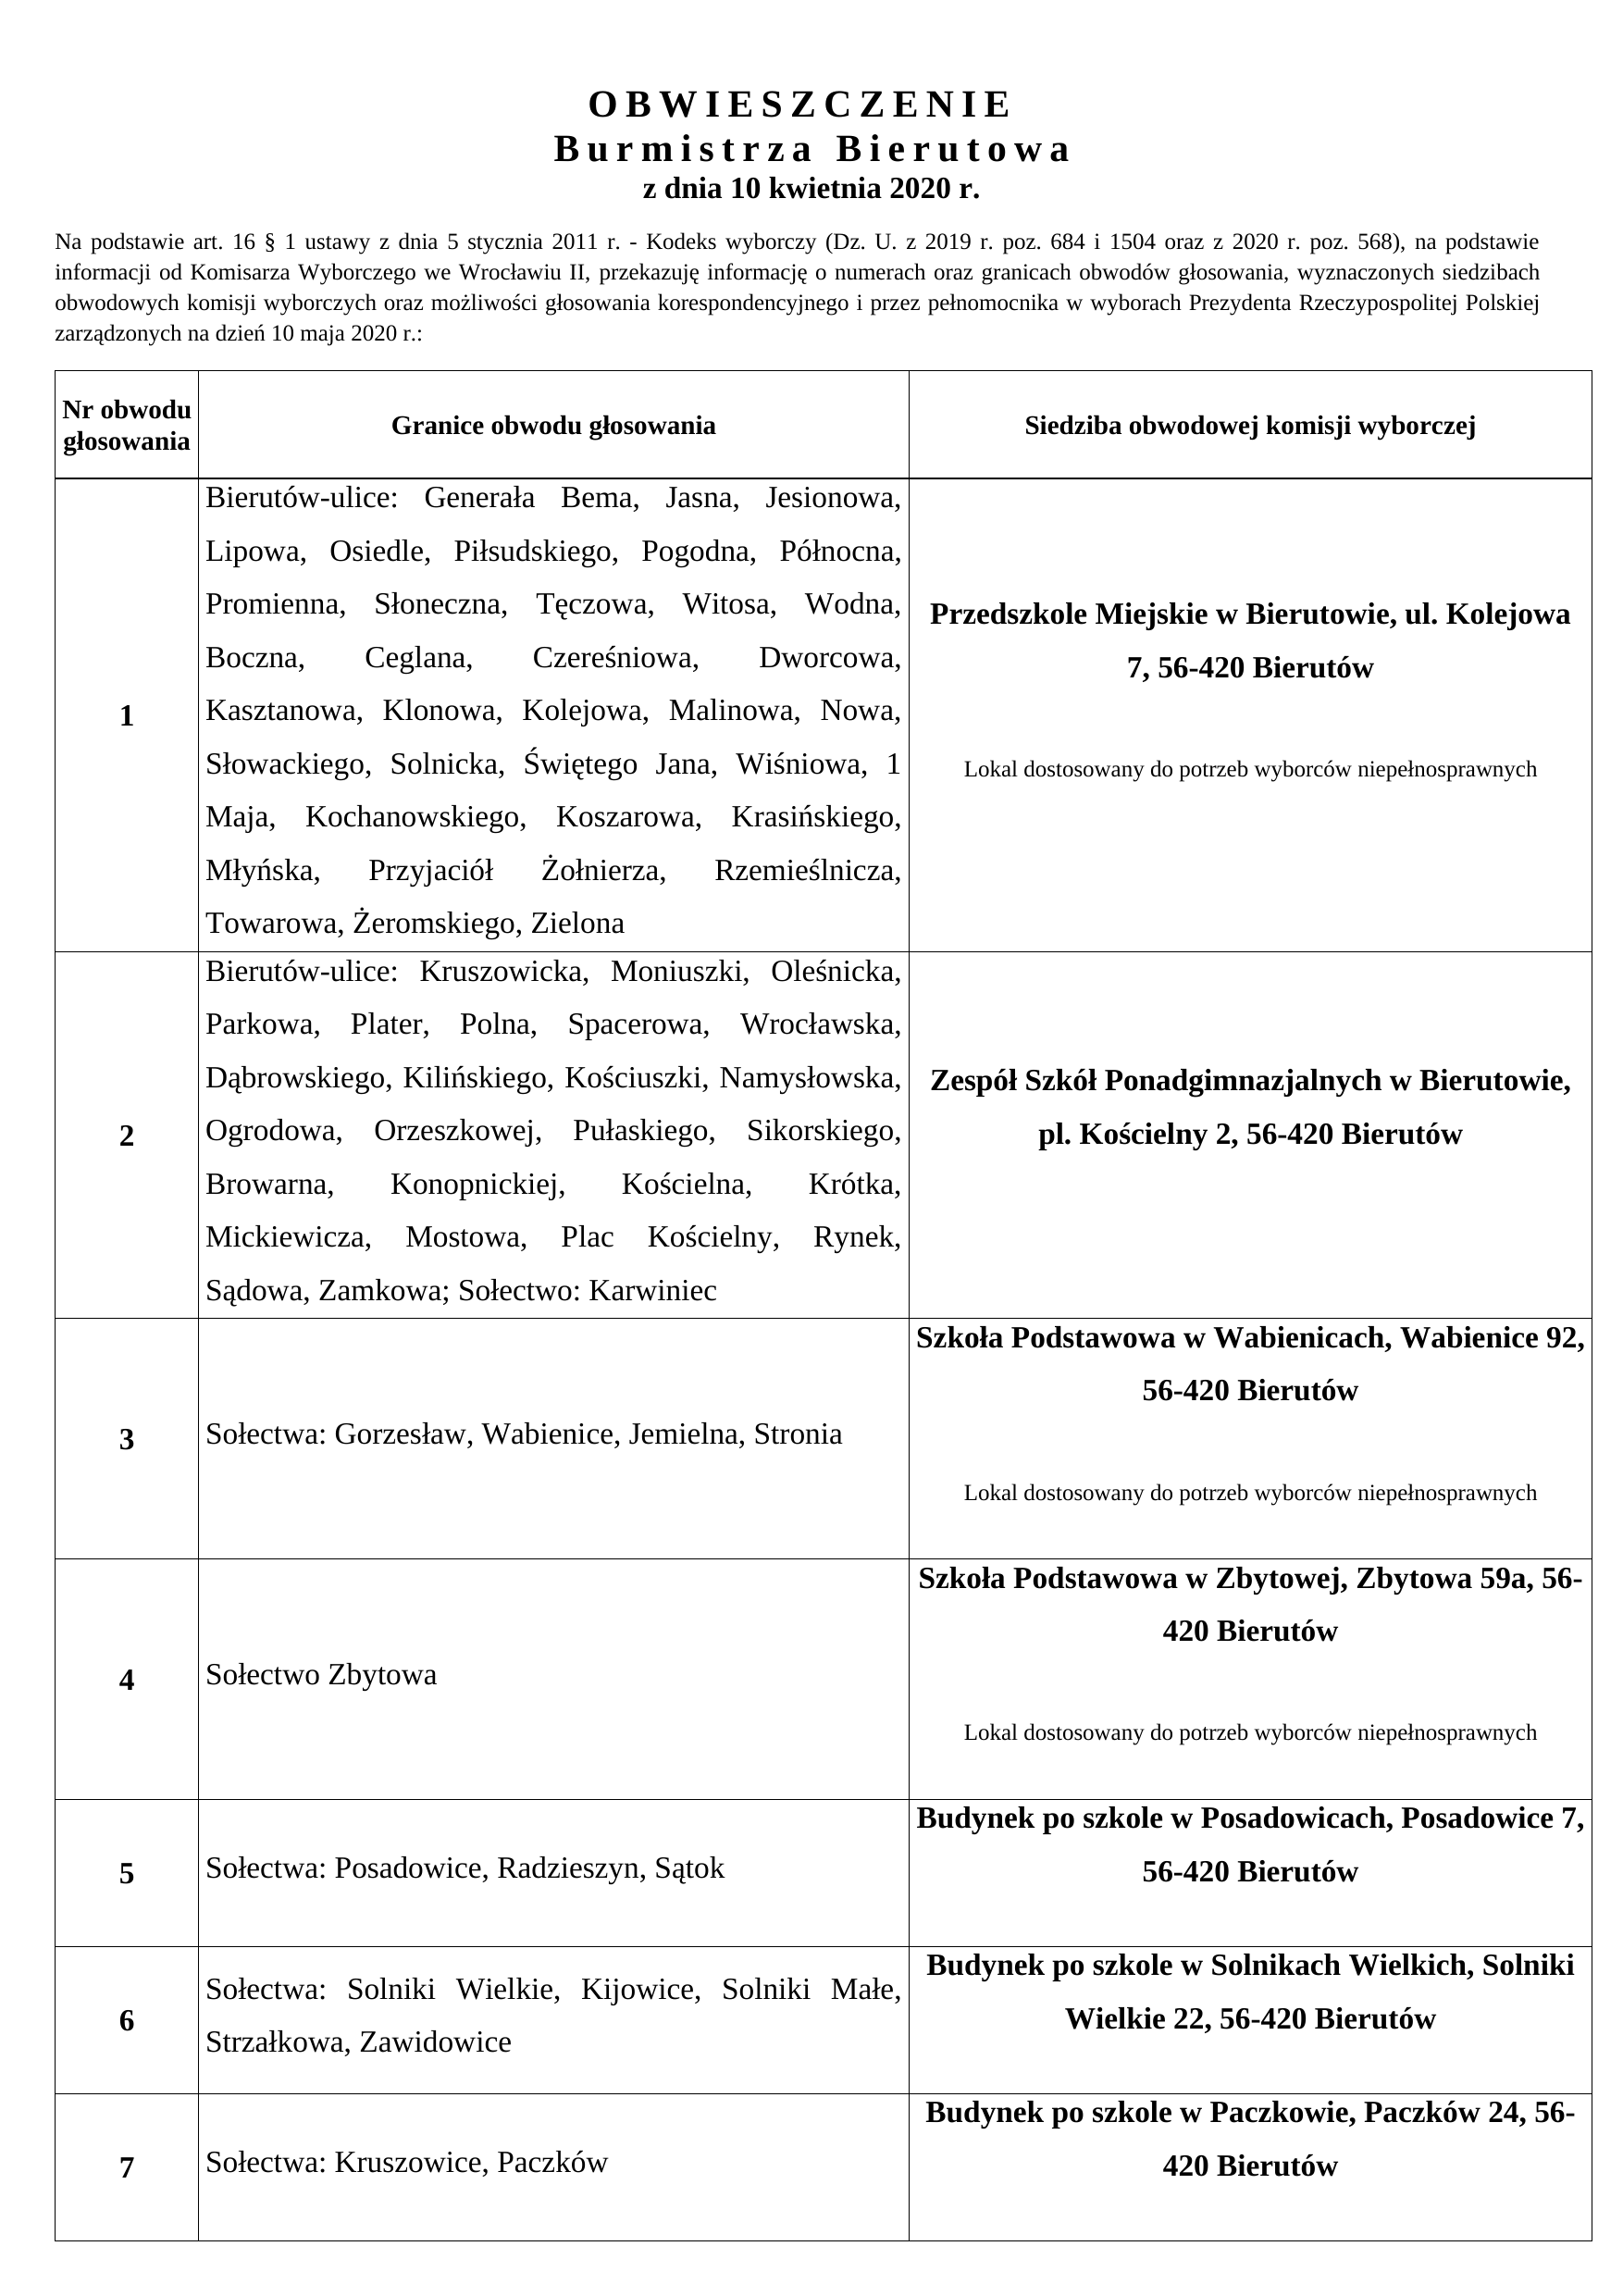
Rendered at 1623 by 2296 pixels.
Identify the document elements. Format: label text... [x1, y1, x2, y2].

table_header Siedziba obwodowej komisji wyborczej [910, 371, 1592, 478]
table_cell Sołectwa: Solniki Wielkie, Kijowice, Solniki Małe, Strzałkowa, Zawidowice [199, 1947, 909, 2093]
table_cell 6 [56, 1947, 198, 2093]
table_cell Budynek po szkole w Paczkowie, Paczków 24, 56-420 Bierutów [910, 2094, 1592, 2240]
table_cell Budynek po szkole w Posadowicach, Posadowice 7, 56-420 Bierutów [910, 1800, 1592, 1946]
table_cell Sołectwa: Gorzesław, Wabienice, Jemielna, Stronia [199, 1319, 909, 1558]
table_header Nr obwodu głosowania [56, 371, 198, 478]
table_cell Przedszkole Miejskie w Bierutowie, ul. Kolejowa 7, 56-420 Bierutów Lokal dostosowany do potrzeb wyborców niepełnosprawnych [910, 479, 1592, 951]
table_cell Budynek po szkole w Solnikach Wielkich, Solniki Wielkie 22, 56-420 Bierutów [910, 1947, 1592, 2093]
table_cell 4 [56, 1559, 198, 1798]
table_cell Szkoła Podstawowa w Wabienicach, Wabienice 92, 56-420 Bierutów Lokal dostosowany do potrzeb wyborców niepełnosprawnych [910, 1319, 1592, 1558]
text z dnia 10 kwietnia 2020 r. [55, 170, 1568, 228]
table_cell Szkoła Podstawowa w Zbytowej, Zbytowa 59a, 56-420 Bierutów Lokal dostosowany do potrzeb wyborców niepełnosprawnych [910, 1559, 1592, 1798]
table_cell Sołectwa: Posadowice, Radzieszyn, Sątok [199, 1800, 909, 1946]
table_cell 5 [56, 1800, 198, 1946]
table_cell Sołectwo Zbytowa [199, 1559, 909, 1798]
table_cell 7 [56, 2094, 198, 2240]
table_cell Sołectwa: Kruszowice, Paczków [199, 2094, 909, 2240]
table_cell Zespół Szkół Ponadgimnazjalnych w Bierutowie, pl. Kościelny 2, 56-420 Bierutów [910, 952, 1592, 1318]
text Na podstawie art. 16 § 1 ustawy z dnia 5 stycznia 2011 r. - Kodeks wyborczy (Dz. U. z 2019 r. poz. 684 i 1504 oraz z 2020 r. poz. 568), na podstawie informacji od Komisarza Wyborczego we Wrocławiu II, przekazuję informację o numerach oraz granicach obwodów głosowania, wyznaczonych siedzibach obwodowych komisji wyborczych oraz możliwości głosowania korespondencyjnego i przez pełnomocnika w wyborach Prezydenta Rzeczypospolitej Polskiej zarządzonych na dzień 10 maja 2020 r.: [55, 228, 1541, 346]
text OBWIESZCZENIE Burmistrza Bierutowa [55, 81, 1568, 170]
table_cell 1 [56, 479, 198, 951]
table_cell Bierutów-ulice: Generała Bema, Jasna, Jesionowa, Lipowa, Osiedle, Piłsudskiego, Pogodna, Północna, Promienna, Słoneczna, Tęczowa, Witosa, Wodna, Boczna, Ceglana, Czereśniowa, Dworcowa, Kasztanowa, Klonowa, Kolejowa, Malinowa, Nowa, Słowackiego, Solnicka, Świętego Jana, Wiśniowa, 1 Maja, Kochanowskiego, Koszarowa, Krasińskiego, Młyńska, Przyjaciół Żołnierza, Rzemieślnicza, Towarowa, Żeromskiego, Zielona [199, 479, 909, 951]
table_header Granice obwodu głosowania [199, 371, 909, 478]
table_cell Bierutów-ulice: Kruszowicka, Moniuszki, Oleśnicka, Parkowa, Plater, Polna, Spacerowa, Wrocławska, Dąbrowskiego, Kilińskiego, Kościuszki, Namysłowska, Ogrodowa, Orzeszkowej, Pułaskiego, Sikorskiego, Browarna, Konopnickiej, Kościelna, Krótka, Mickiewicza, Mostowa, Plac Kościelny, Rynek, Sądowa, Zamkowa; Sołectwo: Karwiniec [199, 952, 909, 1318]
table_cell 3 [56, 1319, 198, 1558]
table_cell 2 [56, 952, 198, 1318]
